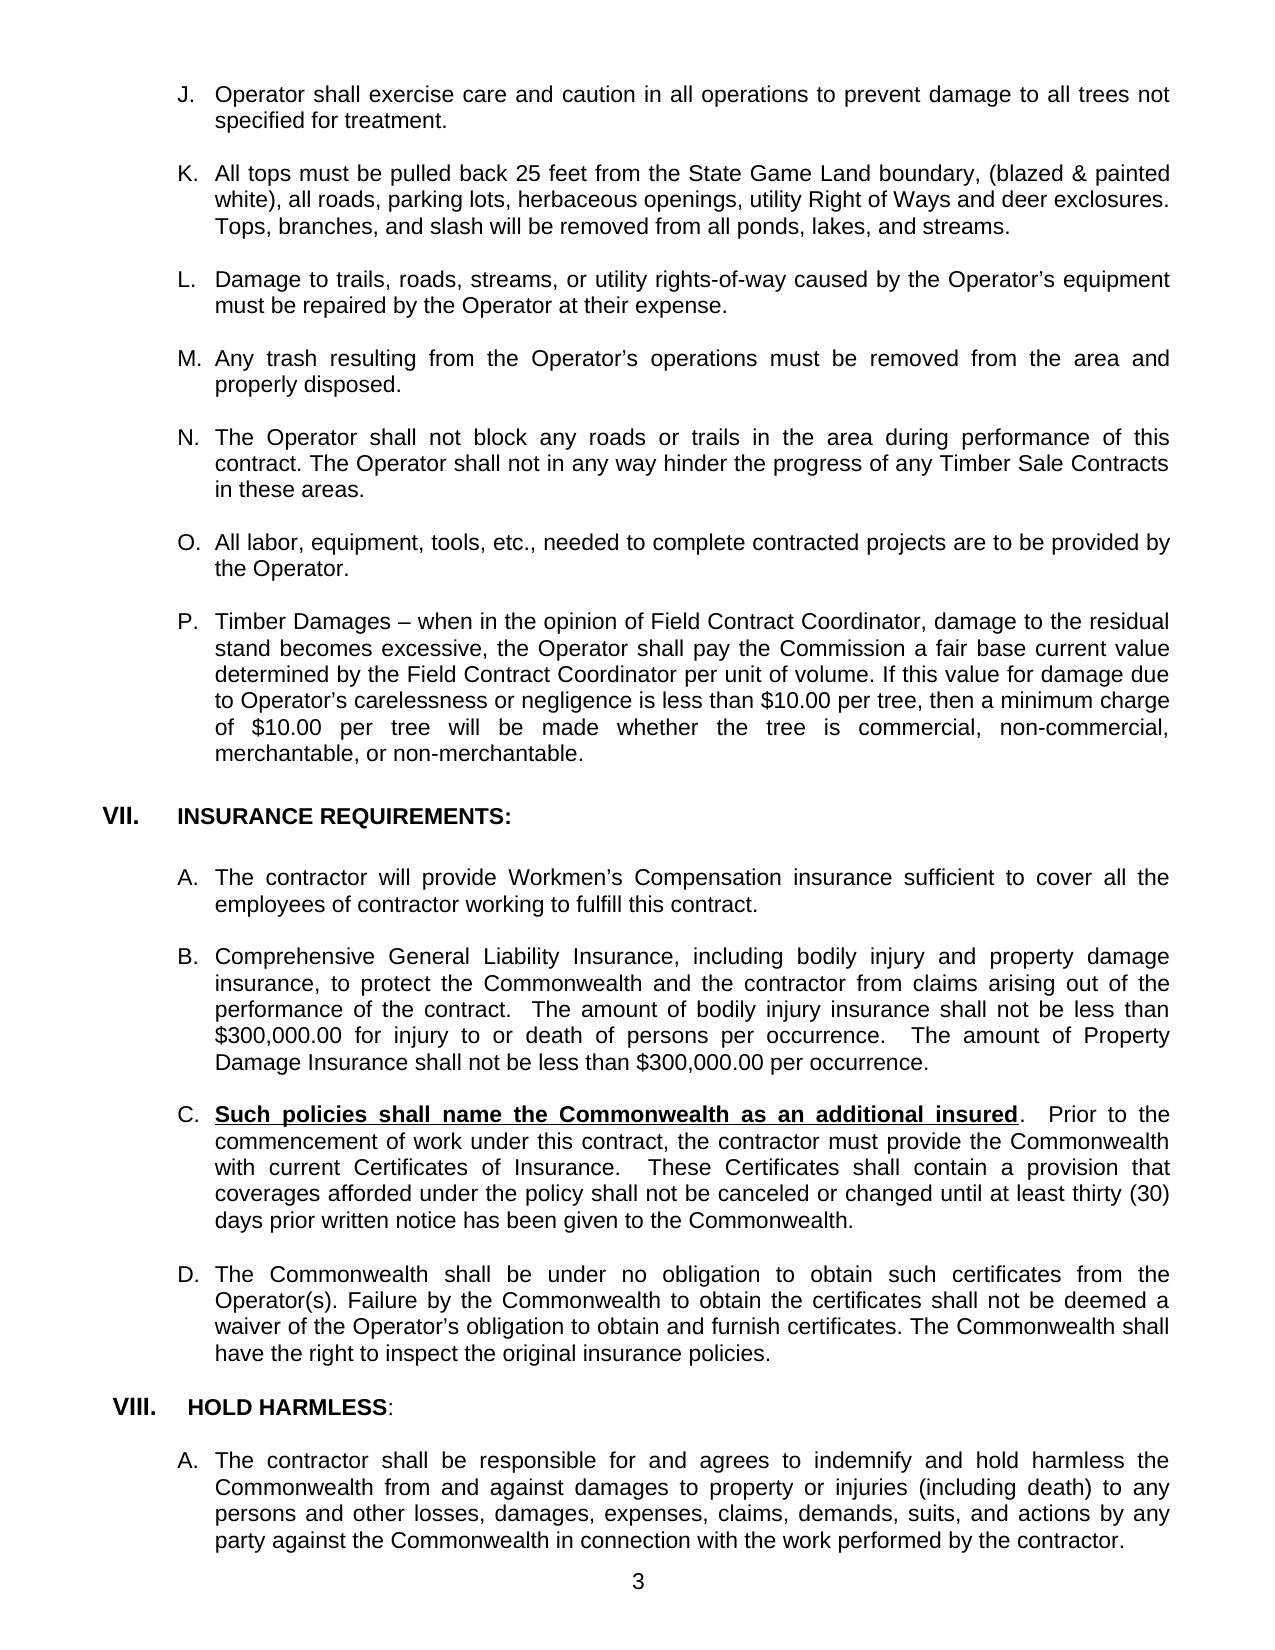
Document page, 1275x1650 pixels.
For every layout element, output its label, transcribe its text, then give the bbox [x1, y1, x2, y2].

list Such policies shall name the Commonwealth as an additional insured. Prior to the commencement of work under this contract, the contractor must provide the Commonwealth with current Certificates of Insurance. These Certificates shall contain a provision that coverages afforded under the policy shall not be canceled or changed until at least thirty (30) days prior written notice has been given to the Commonwealth. [177, 1101, 1171, 1233]
list The Operator shall not block any roads or trails in the area during performance of this contract. The Operator shall not in any way hinder the progress of any Timber Sale Contracts in these areas. [177, 424, 1171, 503]
list Damage to trails, roads, streams, or utility rights-of-way caused by the Operator’s equipment must be repaired by the Operator at their expense. [177, 266, 1171, 318]
list HOLD HARMLESS: [112, 1392, 1171, 1421]
list The Commonwealth shall be under no obligation to obtain such certificates from the Operator(s). Failure by the Commonwealth to obtain the certificates shall not be deemed a waiver of the Operator’s obligation to obtain and furnish certificates. The Commonwealth shall have the right to inspect the original insurance policies. [177, 1261, 1171, 1366]
list The contractor shall be responsible for and agrees to indemnify and hold harmless the Commonwealth from and against damages to property or injuries (including death) to any persons and other losses, damages, expenses, claims, demands, suits, and actions by any party against the Commonwealth in connection with the work performed by the contractor. [177, 1447, 1171, 1553]
list Any trash resulting from the Operator’s operations must be removed from the area and properly disposed. [177, 344, 1171, 397]
subtitle INSURANCE REQUIREMENTS: [102, 801, 1171, 829]
list The contractor will provide Workmen’s Compensation insurance sufficient to cover all the employees of contractor working to fulfill this contract. [177, 864, 1171, 917]
list All labor, equipment, tools, etc., needed to complete contracted projects are to be provided by the Operator. [177, 529, 1171, 582]
list All tops must be pulled back 25 feet from the State Game Land boundary, (blazed & painted white), all roads, parking lots, herbaceous openings, utility Right of Ways and deer exclosures. Tops, branches, and slash will be removed from all ponds, lakes, and streams. [177, 160, 1171, 239]
list Operator shall exercise care and caution in all operations to prevent damage to all trees not specified for treatment. [177, 81, 1171, 134]
list Timber Damages – when in the opinion of Field Contract Coordinator, damage to the residual stand becomes excessive, the Operator shall pay the Commission a fair base current value determined by the Field Contract Coordinator per unit of volume. If this value for damage due to Operator’s carelessness or negligence is less than $10.00 per tree, then a minimum charge of $10.00 per tree will be made whether the tree is commercial, non-commercial, merchantable, or non-merchantable. [177, 608, 1171, 766]
list Comprehensive General Liability Insurance, including bodily injury and property damage insurance, to protect the Commonwealth and the contractor from claims arising out of the performance of the contract. The amount of bodily injury insurance shall not be less than $300,000.00 for injury to or death of persons per occurrence. The amount of Property Damage Insurance shall not be less than $300,000.00 per occurrence. [177, 943, 1171, 1075]
